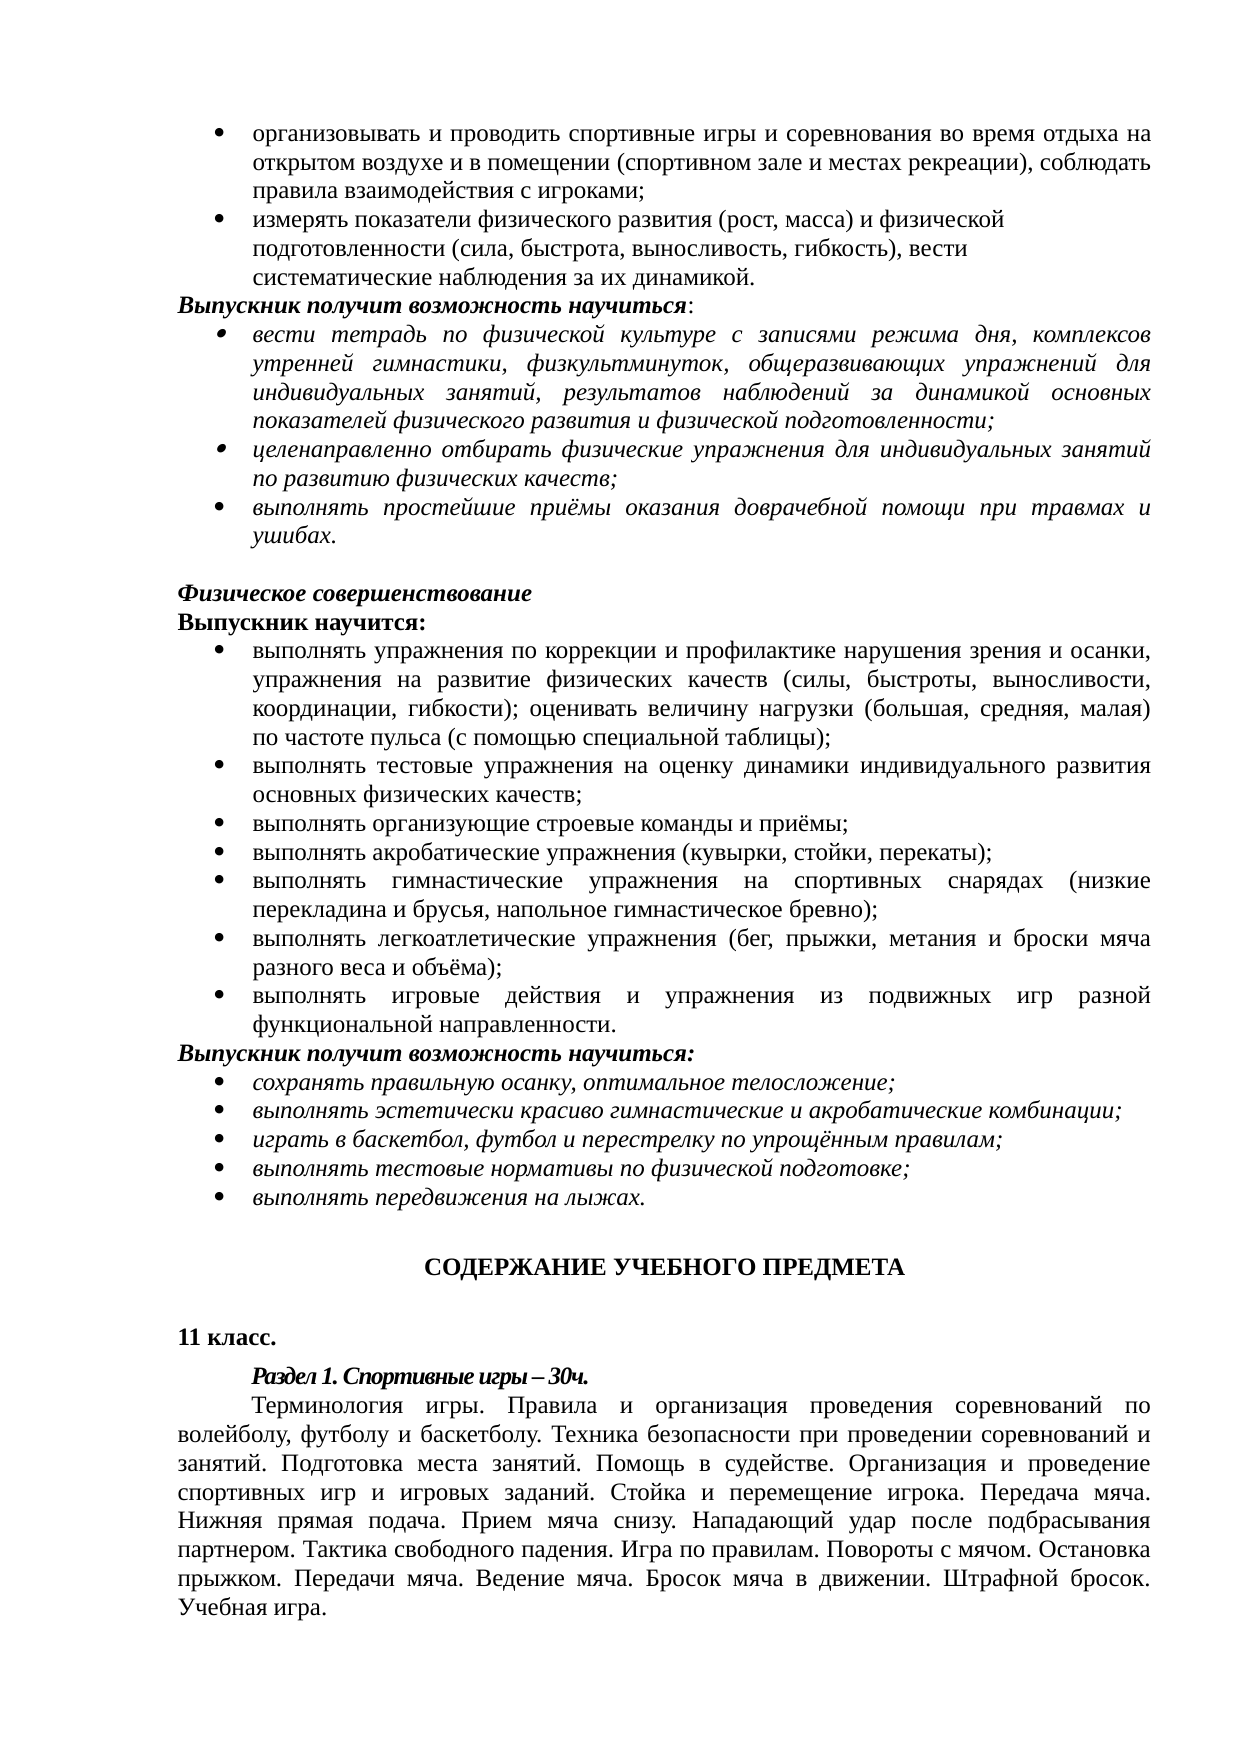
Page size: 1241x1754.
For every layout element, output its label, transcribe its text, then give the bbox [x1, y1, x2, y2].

text Выпускник получит возможность научиться: [177, 291, 1152, 319]
list выполнять эстетически красиво гимнастические и акробатические комбинации; [215, 1096, 1152, 1124]
text Терминология игры. Правила и организация проведения соревнований по волейболу, футболу и баскетболу. Техника безопасности при проведении соревнований и занятий. Подготовка места занятий. Помощь в судействе. Организация и проведение спортивных игр и игровых заданий. Стойка и перемещение игрока. Передача мяча. Нижняя прямая подача. Прием мяча снизу. Нападающий удар после подбрасывания партнером. Тактика свободного падения. Игра по правилам. Повороты с мячом. Остановка прыжком. Передачи мяча. Ведение мяча. Бросок мяча в движении. Штрафной бросок. Учебная игра. [177, 1391, 1152, 1621]
list целенаправленно отбирать физические упражнения для индивидуальных занятий по развитию физических качеств; [215, 434, 1152, 492]
text Выпускник получит возможность научиться: [177, 1038, 1152, 1067]
text 11 класс. [177, 1322, 1152, 1351]
list выполнять легкоатлетические упражнения (бег, прыжки, метания и броски мяча разного веса и объёма); [215, 923, 1152, 981]
list выполнять игровые действия и упражнения из подвижных игр разной функциональной направленности. [215, 981, 1152, 1038]
text Физическое совершенствование [177, 578, 1152, 607]
list выполнять упражнения по коррекции и профилактике нарушения зрения и осанки, упражнения на развитие физических качеств (силы, быстроты, выносливости, координации, гибкости); оценивать величину нагрузки (большая, средняя, малая) по частоте пульса (с помощью специальной таблицы); [215, 636, 1152, 751]
text Раздел 1. Спортивные игры – 30ч. [177, 1359, 1152, 1391]
list выполнять тестовые упражнения на оценку динамики индивидуального развития основных физических качеств; [215, 751, 1152, 808]
text Содержание УЧЕБНОГО ПРЕДМЕТА [177, 1252, 1152, 1281]
list выполнять тестовые нормативы по физической подготовке; [215, 1153, 1152, 1182]
list организовывать и проводить спортивные игры и соревнования во время отдыха на открытом воздухе и в помещении (спортивном зале и местах рекреации), соблюдать правила взаимодействия с игроками; [215, 118, 1152, 204]
list выполнять простейшие приёмы оказания доврачебной помощи при травмах и ушибах. [215, 492, 1152, 549]
list выполнять акробатические упражнения (кувырки, стойки, перекаты); [215, 837, 1152, 866]
list выполнять гимнастические упражнения на спортивных снарядах (низкие перекладина и брусья, напольное гимнастическое бревно); [215, 866, 1152, 923]
list выполнять передвижения на лыжах. [215, 1182, 1152, 1211]
list сохранять правильную осанку, оптимальное телосложение; [215, 1067, 1152, 1096]
list выполнять организующие строевые команды и приёмы; [215, 808, 1152, 837]
list играть в баскетбол, футбол и перестрелку по упрощённым правилам; [215, 1124, 1152, 1153]
list вести тетрадь по физической культуре с записями режима дня, комплексов утренней гимнастики, физкультминуток, общеразвивающих упражнений для индивидуальных занятий, результатов наблюдений за динамикой основных показателей физического развития и физической подготовленности; [215, 319, 1152, 434]
text Выпускник научится: [177, 607, 1152, 636]
list измерять показатели физического развития (рост, масса) и физической подготовленности (сила, быстрота, выносливость, гибкость), вести систематические наблюдения за их динамикой. [215, 204, 1152, 291]
